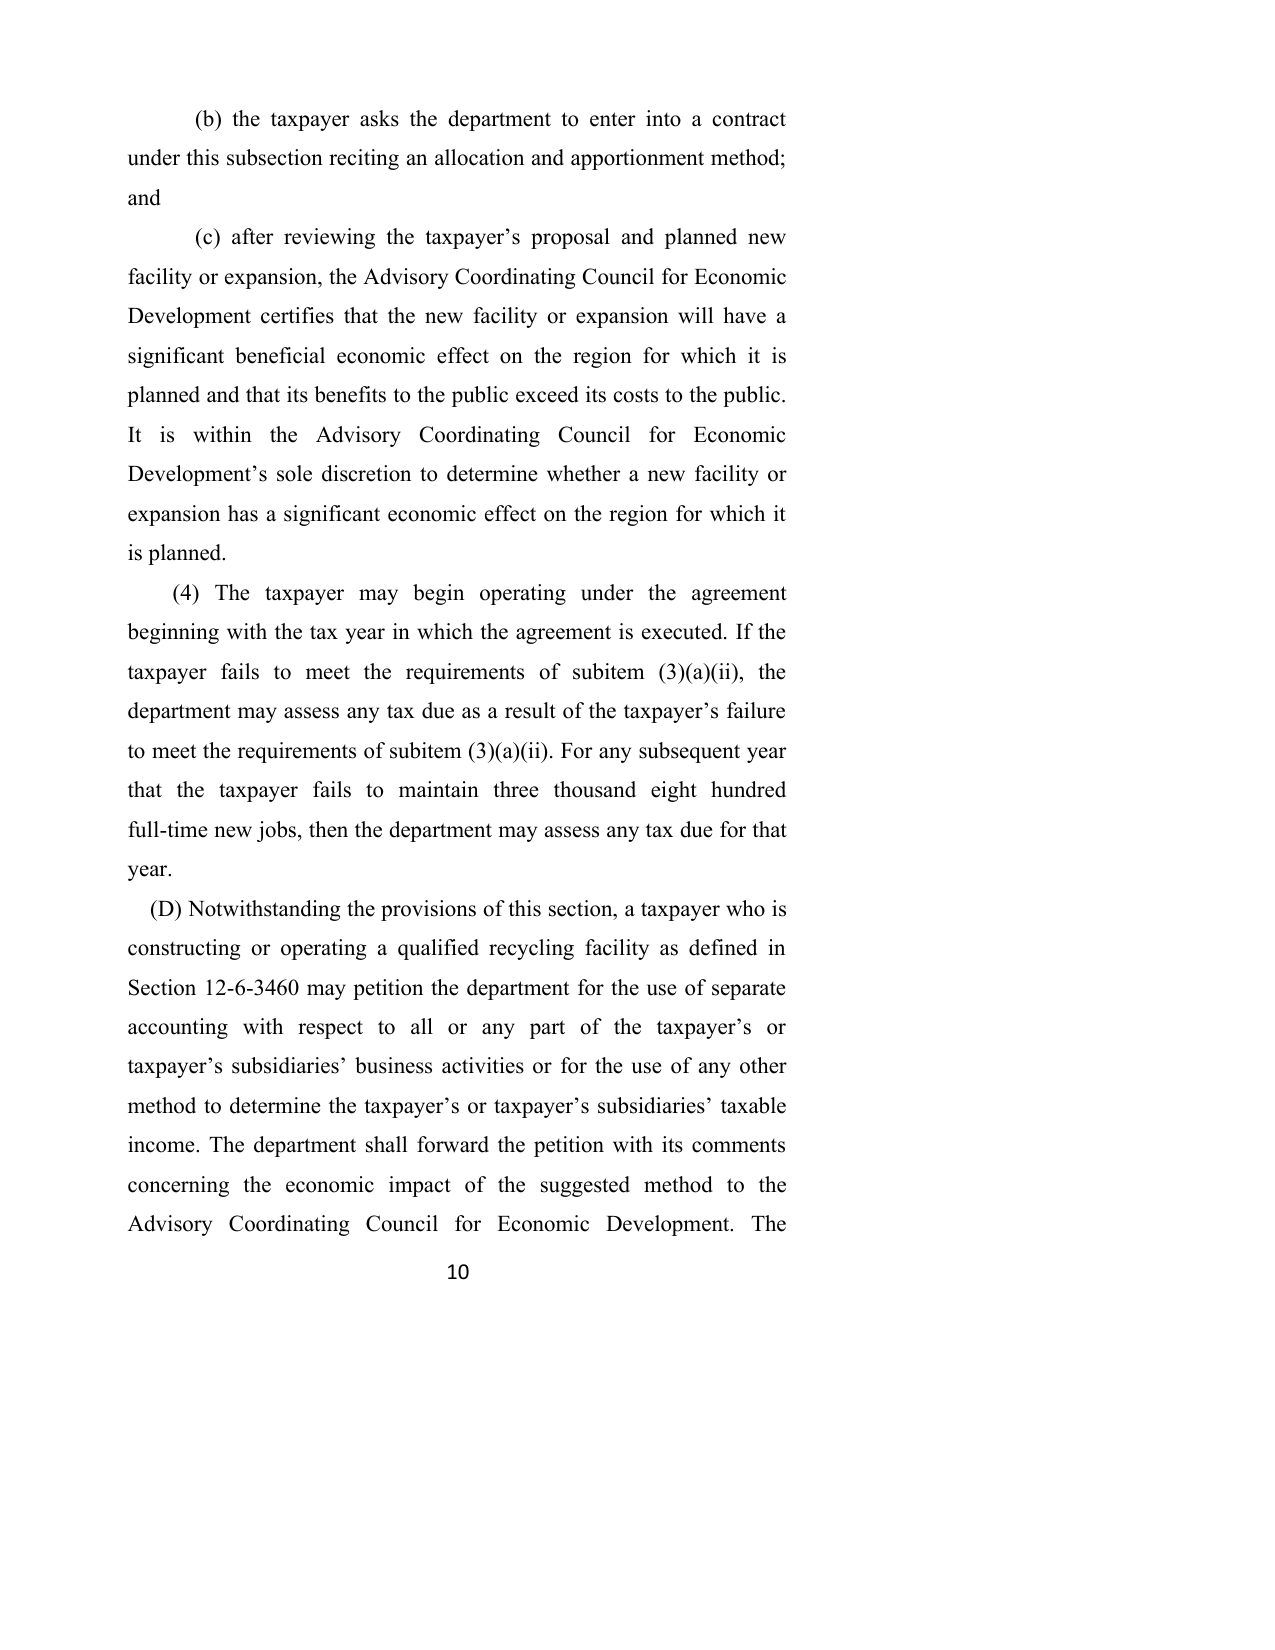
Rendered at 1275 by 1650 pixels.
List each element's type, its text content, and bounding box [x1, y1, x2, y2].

text (c) after reviewing the taxpayer’s proposal and planned new facility or expansion, the Advisory Coordinating Council for Economic Development certifies that the new facility or expansion will have a significant beneficial economic effect on the region for which it is planned and that its benefits to the public exceed its costs to the public. It is within the Advisory Coordinating Council for Economic Development’s sole discretion to determine whether a new facility or expansion has a significant economic effect on the region for which it is planned. [127, 223, 787, 566]
text (4) The taxpayer may begin operating under the agreement beginning with the tax year in which the agreement is executed. If the taxpayer fails to meet the requirements of subitem (3)(a)(ii), the department may assess any tax due as a result of the taxpayer’s failure to meet the requirements of subitem (3)(a)(ii). For any subsequent year that the taxpayer fails to maintain three thousand eight hundred full-time new jobs, then the department may assess any tax due for that year. [127, 579, 787, 881]
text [127, 894, 787, 1237]
text (b) the taxpayer asks the department to enter into a contract under this subsection reciting an allocation and apportionment method; and [127, 105, 787, 210]
